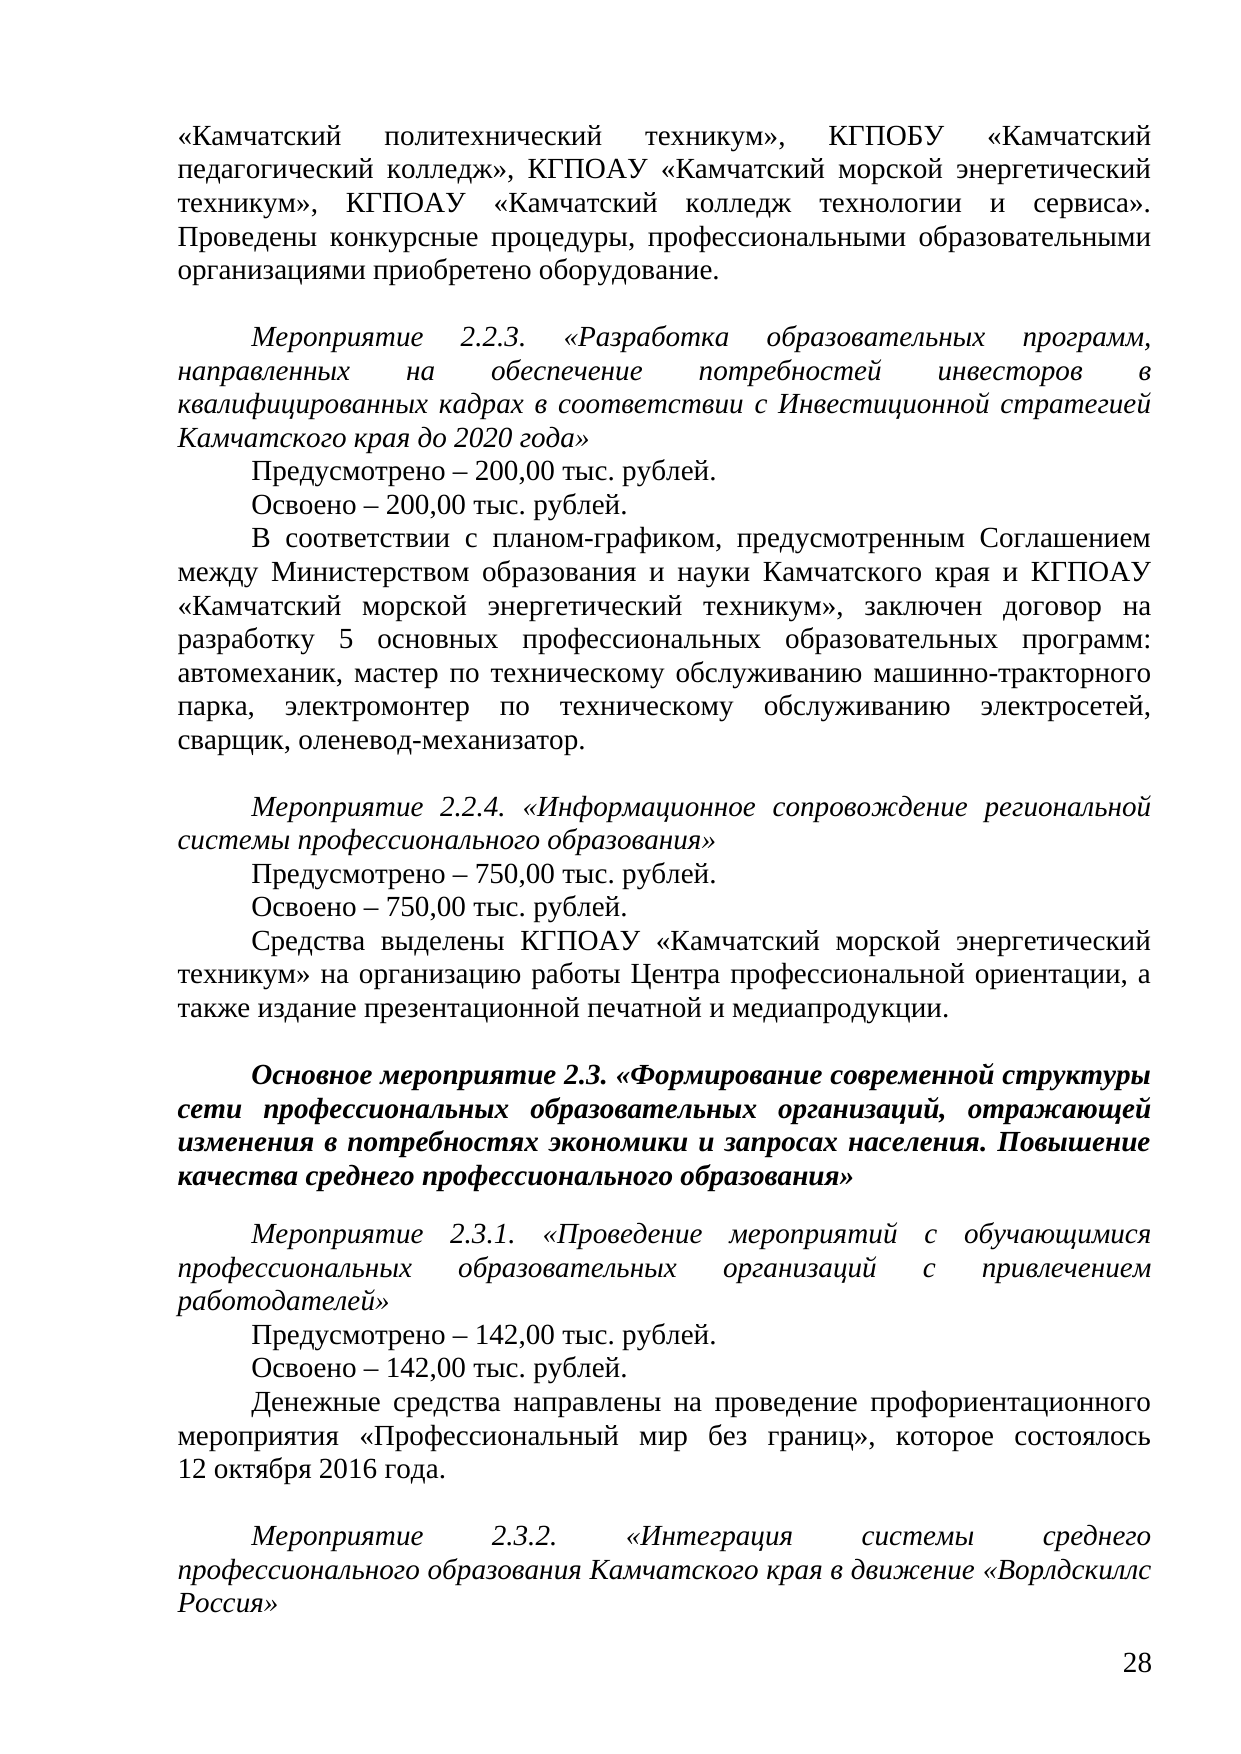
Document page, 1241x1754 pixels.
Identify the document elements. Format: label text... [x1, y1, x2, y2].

text Мероприятие 2.3.1. «Проведение мероприятий с обучающимися профессиональных образовательных организаций с привлечением работодателей» [177, 1216, 1152, 1317]
text Предусмотрено – 142,00 тыс. рублей. [177, 1317, 1152, 1351]
text Денежные средства направлены на проведение профориентационного мероприятия «Профессиональный мир без границ», которое состоялось 12 октября 2016 года. [177, 1384, 1152, 1485]
text Освоено – 142,00 тыс. рублей. [177, 1351, 1152, 1384]
text Средства выделены КГПОАУ «Камчатский морской энергетический техникум» на организацию работы Центра профессиональной ориентации, а также издание презентационной печатной и медиапродукции. [177, 923, 1152, 1024]
text Предусмотрено – 750,00 тыс. рублей. [177, 856, 1152, 889]
text Предусмотрено – 200,00 тыс. рублей. [177, 453, 1152, 487]
text Основное мероприятие 2.3. «Формирование современной структуры сети профессиональных образовательных организаций, отражающей изменения в потребностях экономики и запросах населения. Повышение качества среднего профессионального образования» [177, 1057, 1152, 1191]
text Освоено – 750,00 тыс. рублей. [177, 889, 1152, 923]
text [177, 118, 1152, 286]
text Освоено – 200,00 тыс. рублей. [177, 487, 1152, 521]
text Мероприятие 2.2.4. «Информационное сопровождение региональной системы профессионального образования» [177, 789, 1152, 856]
text Мероприятие 2.3.2. «Интеграция системы среднего профессионального образования Камчатского края в движение «Ворлдскиллс Россия» [177, 1518, 1152, 1619]
text Мероприятие 2.2.3. «Разработка образовательных программ, направленных на обеспечение потребностей инвесторов в квалифицированных кадрах в соответствии с Инвестиционной стратегией Камчатского края до 2020 года» [177, 319, 1152, 453]
text В соответствии с планом-графиком, предусмотренным Соглашением между Министерством образования и науки Камчатского края и КГПОАУ «Камчатский морской энергетический техникум», заключен договор на разработку 5 основных профессиональных образовательных программ: автомеханик, мастер по техническому обслуживанию машинно-тракторного парка, электромонтер по техническому обслуживанию электросетей, сварщик, оленевод-механизатор. [177, 521, 1152, 755]
